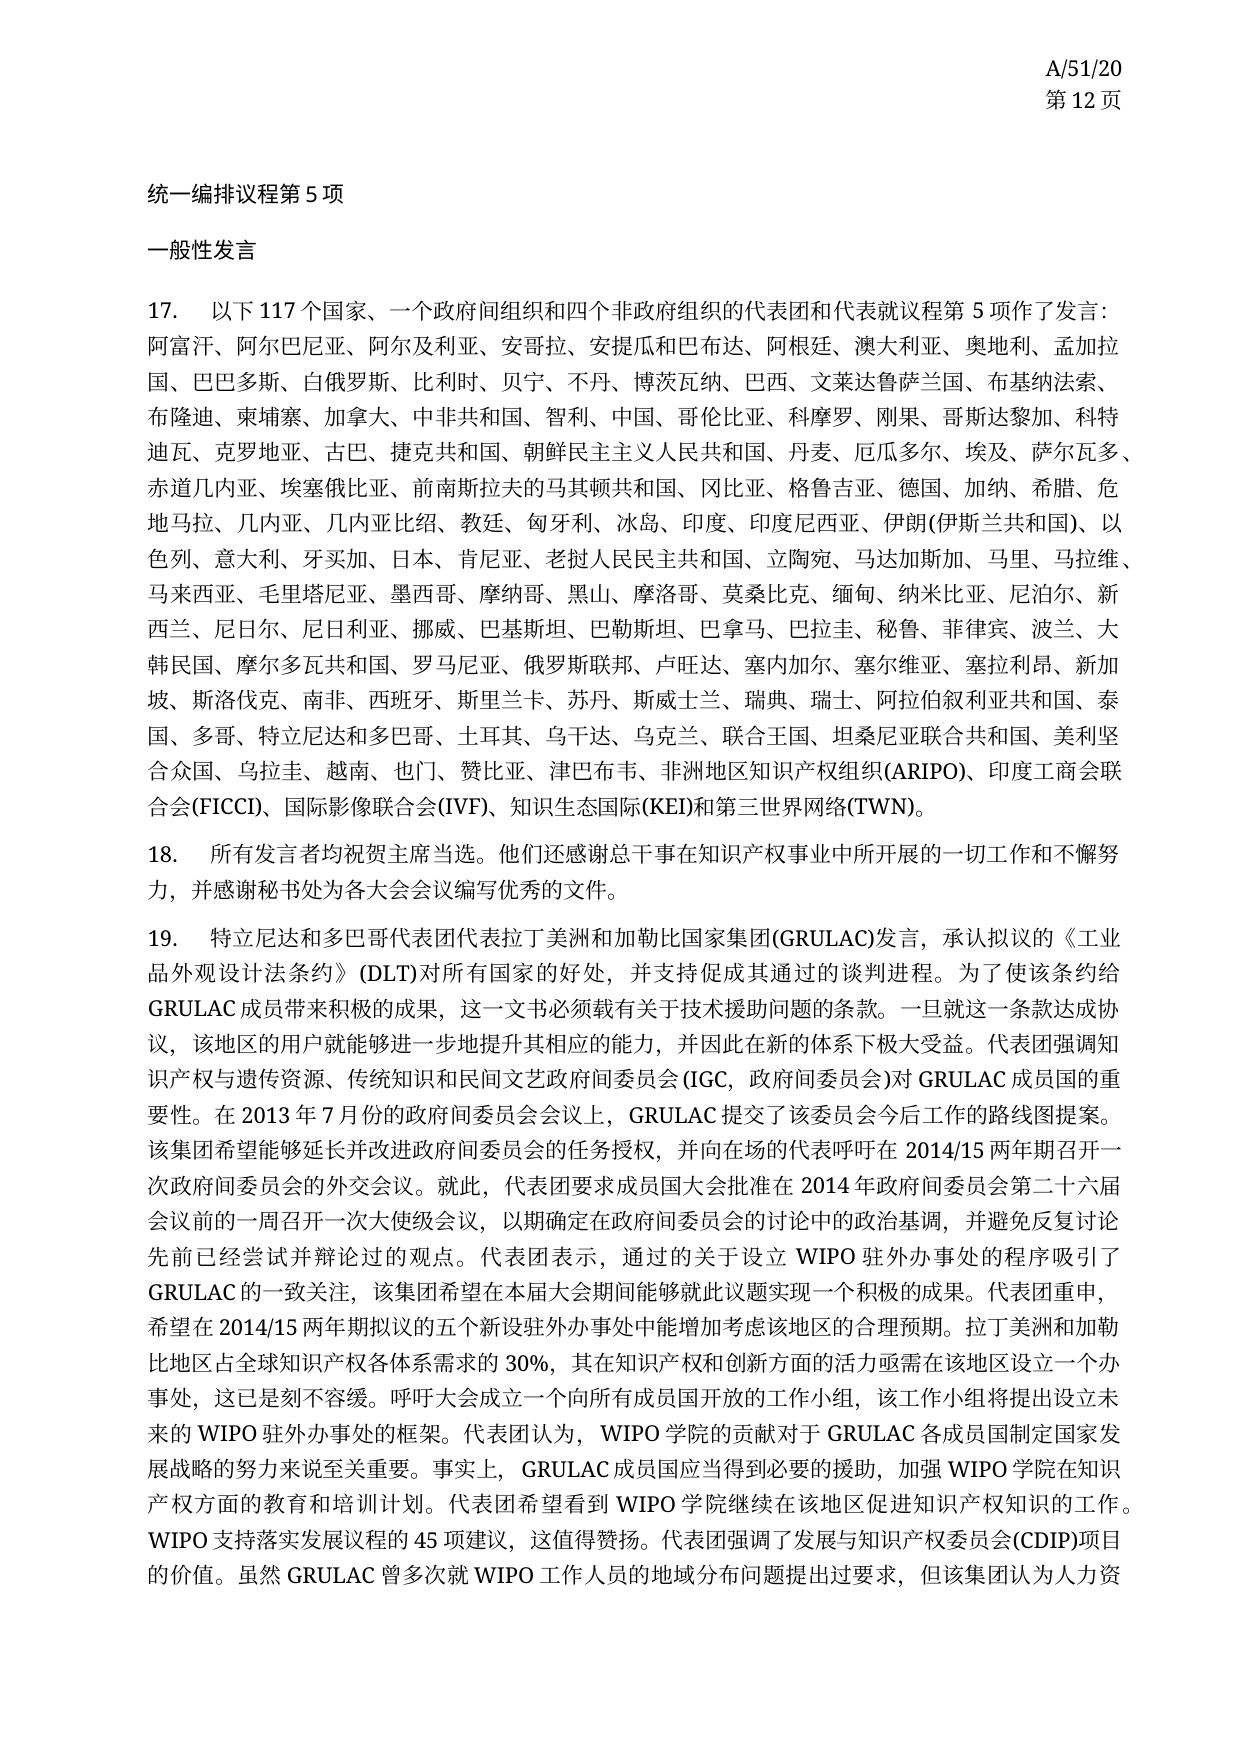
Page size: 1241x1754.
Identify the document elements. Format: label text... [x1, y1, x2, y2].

list 以下117个国家、一个政府间组织和四个非政府组织的代表团和代表就议程第5项作了发言：阿富汗、阿尔巴尼亚、阿尔及利亚、安哥拉、安提瓜和巴布达、阿根廷、澳大利亚、奥地利、孟加拉国、巴巴多斯、白俄罗斯、比利时、贝宁、不丹、博茨瓦纳、巴西、文莱达鲁萨兰国、布基纳法索、布隆迪、柬埔寨、加拿大、中非共和国、智利、中国、哥伦比亚、科摩罗、刚果、哥斯达黎加、科特迪瓦、克罗地亚、古巴、捷克共和国、朝鲜民主主义人民共和国、丹麦、厄瓜多尔、埃及、萨尔瓦多、赤道几内亚、埃塞俄比亚、前南斯拉夫的马其顿共和国、冈比亚、格鲁吉亚、德国、加纳、希腊、危地马拉、几内亚、几内亚比绍、教廷、匈牙利、冰岛、印度、印度尼西亚、伊朗(伊斯兰共和国)、以色列、意大利、牙买加、日本、肯尼亚、老挝人民民主共和国、立陶宛、马达加斯加、马里、马拉维、马来西亚、毛里塔尼亚、墨西哥、摩纳哥、黑山、摩洛哥、莫桑比克、缅甸、纳米比亚、尼泊尔、新西兰、尼日尔、尼日利亚、挪威、巴基斯坦、巴勒斯坦、巴拿马、巴拉圭、秘鲁、菲律宾、波兰、大韩民国、摩尔多瓦共和国、罗马尼亚、俄罗斯联邦、卢旺达、塞内加尔、塞尔维亚、塞拉利昂、新加坡、斯洛伐克、南非、西班牙、斯里兰卡、苏丹、斯威士兰、瑞典、瑞士、阿拉伯叙利亚共和国、泰国、多哥、特立尼达和多巴哥、土耳其、乌干达、乌克兰、联合王国、坦桑尼亚联合共和国、美利坚合众国、乌拉圭、越南、也门、赞比亚、津巴布韦、非洲地区知识产权组织(ARIPO)、印度工商会联合会(FICCI)、国际影像联合会(IVF)、知识生态国际(KEI)和第三世界网络(TWN)。 [148, 290, 1122, 821]
text 一般性发言 [148, 221, 1122, 265]
list 所有发言者均祝贺主席当选。他们还感谢总干事在知识产权事业中所开展的一切工作和不懈努力，并感谢秘书处为各大会会议编写优秀的文件。 [148, 834, 1122, 904]
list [148, 917, 1122, 1590]
text 统一编排议程第5项 [148, 165, 1122, 209]
